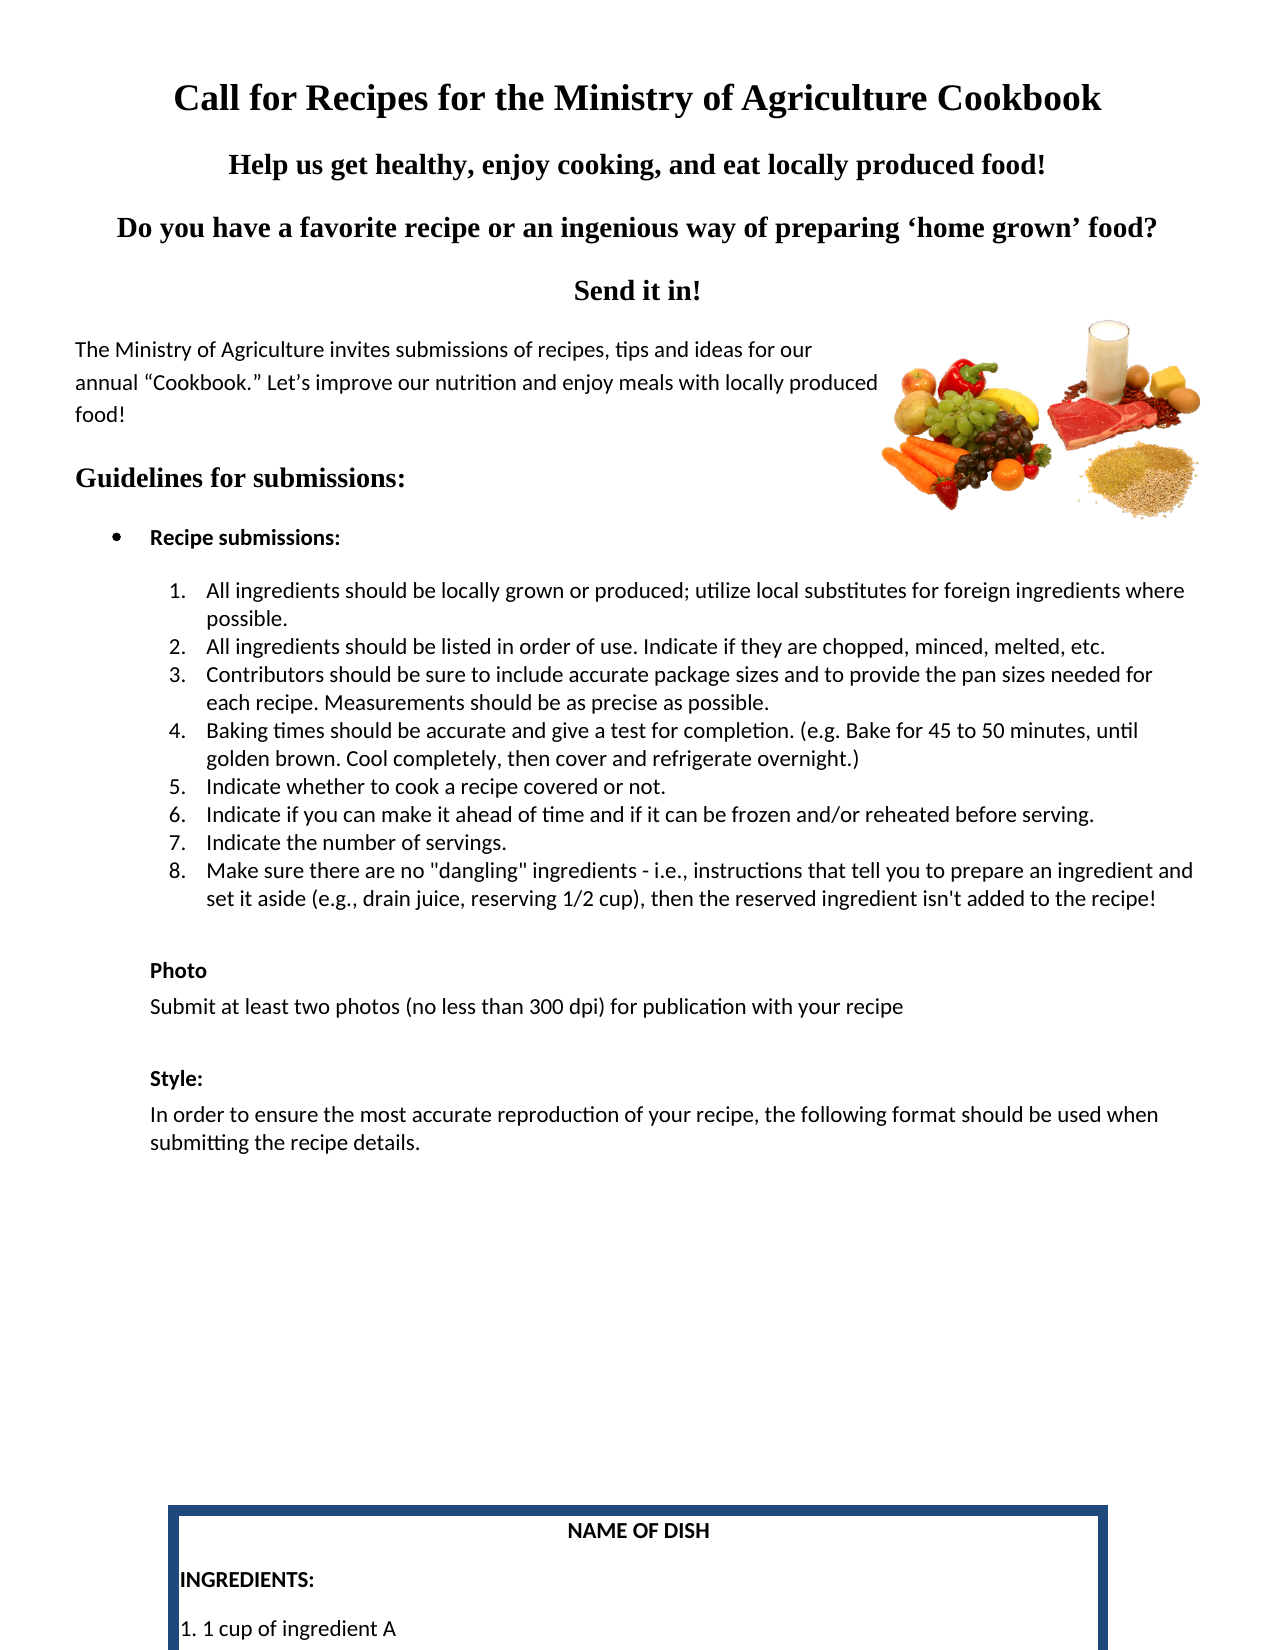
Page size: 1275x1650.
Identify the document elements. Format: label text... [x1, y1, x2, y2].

subtitle Guidelines for submissions: [75, 461, 881, 493]
list Contributors should be sure to include accurate package sizes and to provide the pan sizes needed for each recipe. Measurements should be as precise as possible. [169, 660, 1200, 716]
list Indicate if you can make it ahead of time and if it can be frozen and/or reheated before serving. [169, 800, 1200, 828]
text The Ministry of Agriculture invites submissions of recipes, tips and ideas for our annual “Cookbook.” Let’s improve our nutrition and enjoy meals with locally produced food! [75, 335, 881, 428]
list All ingredients should be listed in order of use. Indicate if they are chopped, minced, melted, etc. [169, 632, 1200, 660]
list Indicate whether to cook a recipe covered or not. [169, 772, 1200, 800]
list Recipe submissions: [112, 523, 1200, 551]
text Style: [75, 1064, 1200, 1092]
list Baking times should be accurate and give a test for completion. (e.g. Bake for 45 to 50 minutes, until golden brown. Cool completely, then cover and refrigerate overnight.) [169, 716, 1200, 772]
list Make sure there are no "dangling" ingredients - i.e., instructions that tell you to prepare an ingredient and set it aside (e.g., drain juice, reserving 1/2 cup), then the reserved ingredient isn't added to the recipe! [169, 856, 1200, 912]
list All ingredients should be locally grown or produced; utilize local substitutes for foreign ingredients where possible. [169, 576, 1200, 632]
subtitle Send it in! [75, 273, 1200, 306]
text In order to ensure the most accurate reproduction of your recipe, the following format should be used when submitting the recipe details. [150, 1100, 1200, 1156]
subtitle Help us get healthy, enjoy cooking, and eat locally produced food! [75, 147, 1200, 181]
list Indicate the number of servings. [169, 828, 1200, 856]
picture [881, 319, 1200, 521]
subtitle Call for Recipes for the Ministry of Agriculture Cookbook [75, 75, 1200, 118]
text Photo [75, 956, 1200, 984]
subtitle Do you have a favorite recipe or an ingenious way of preparing ‘home grown’ food? [75, 210, 1200, 243]
text Submit at least two photos (no less than 300 dpi) for publication with your recipe [75, 992, 1200, 1020]
